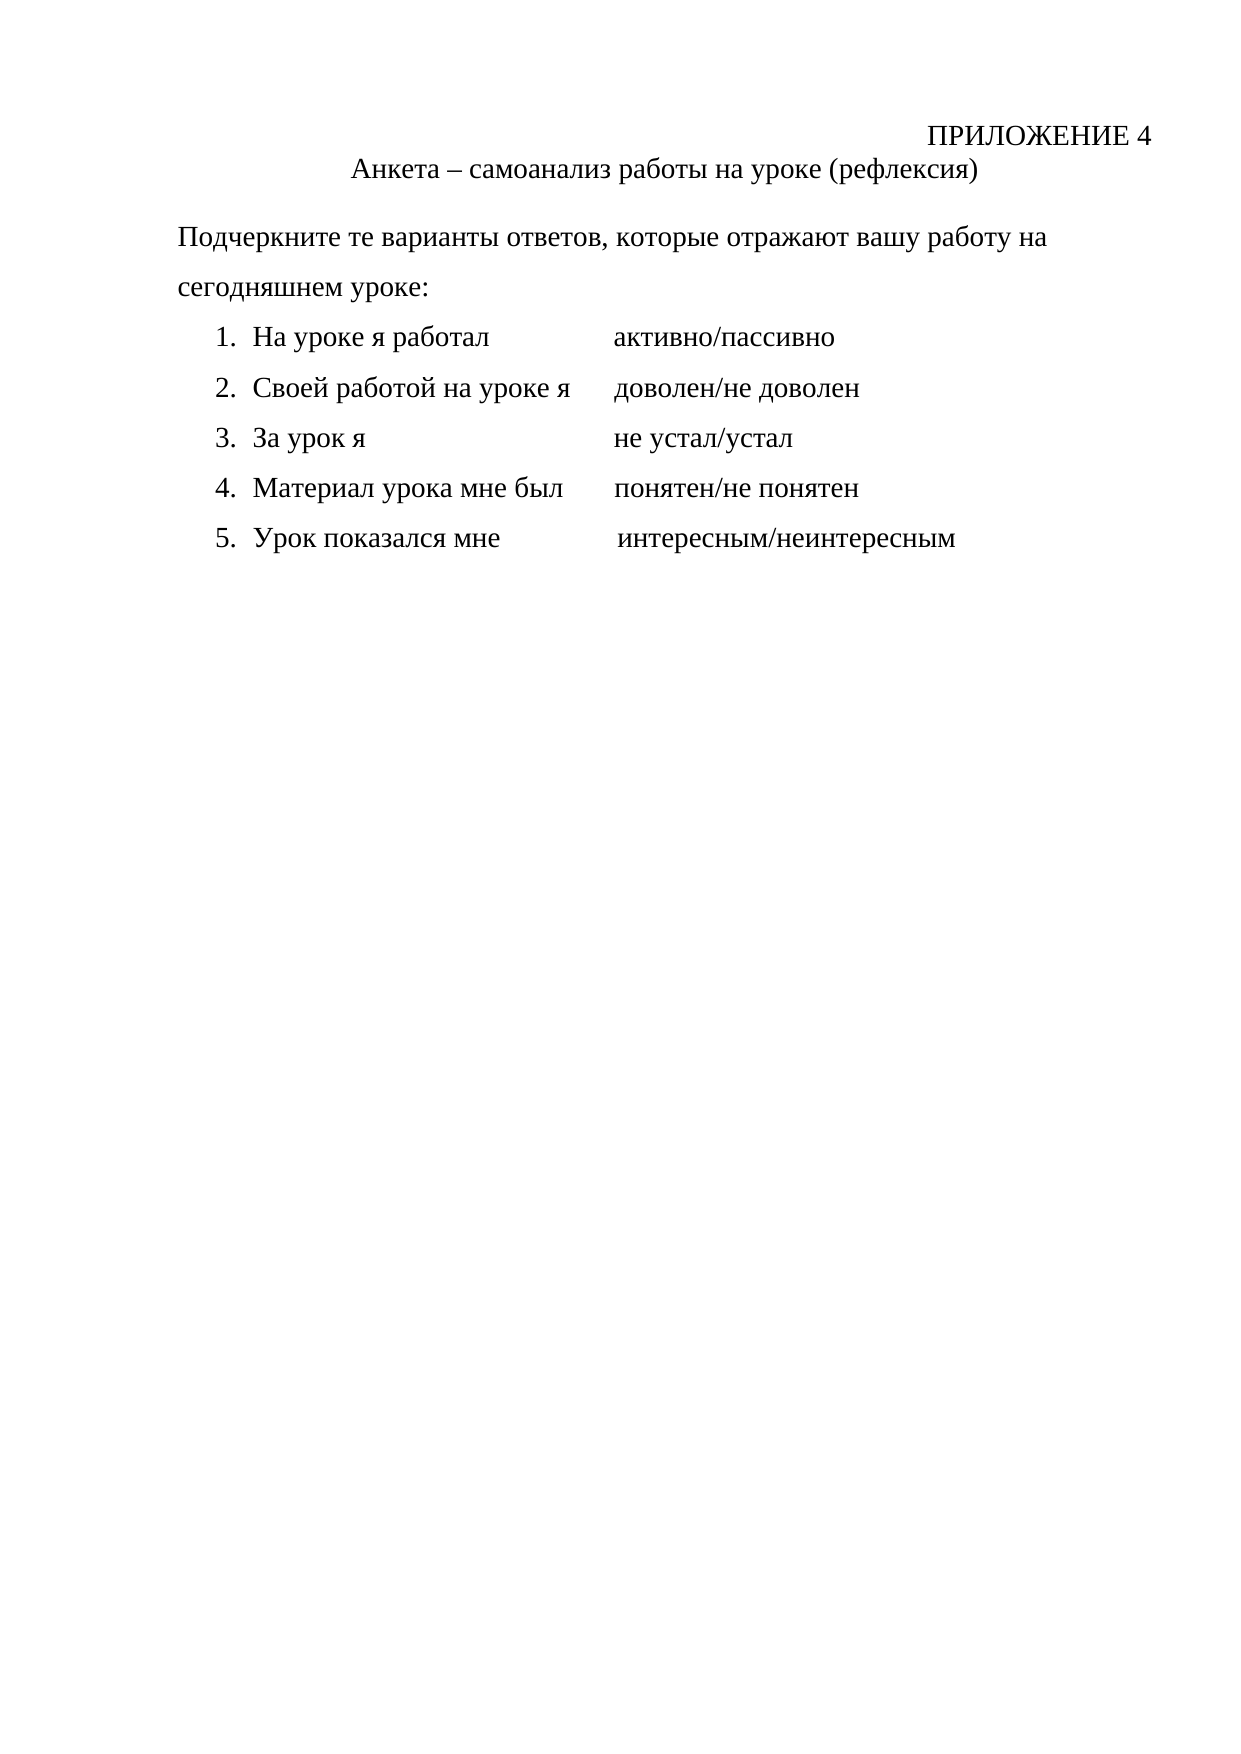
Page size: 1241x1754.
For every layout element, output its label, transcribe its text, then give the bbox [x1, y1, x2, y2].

list На уроке я работал активно/пассивно [215, 319, 1152, 353]
list Своей работой на уроке я доволен/не доволен [215, 370, 1152, 403]
text Подчеркните те варианты ответов, которые отражают вашу работу на сегодняшнем уроке: [177, 219, 1152, 303]
list За урок я не устал/устал [215, 420, 1152, 453]
text ПРИЛОЖЕНИЕ 4 [177, 118, 1152, 152]
text Анкета – самоанализ работы на уроке (рефлексия) [177, 152, 1152, 185]
list Урок показался мне интересным/неинтересным [215, 521, 1152, 554]
list Материал урока мне был понятен/не понятен [215, 470, 1152, 504]
